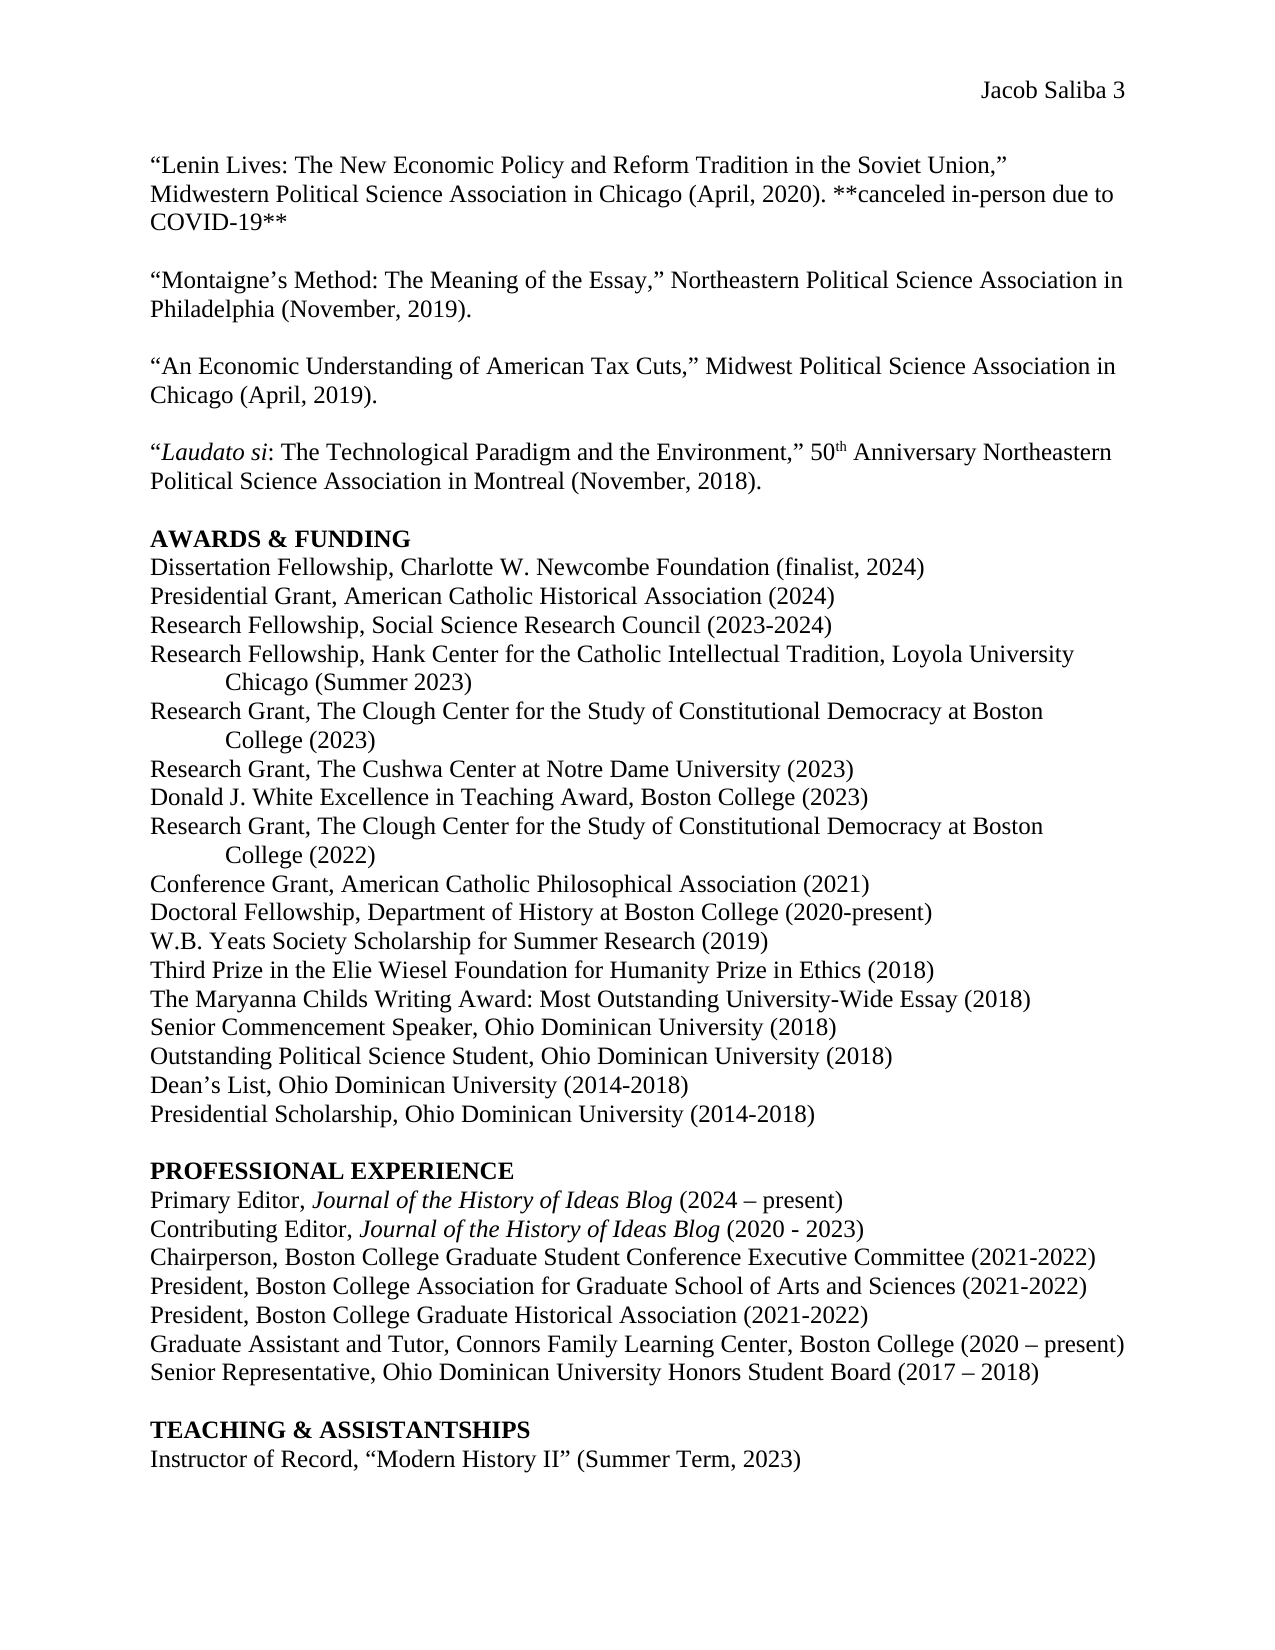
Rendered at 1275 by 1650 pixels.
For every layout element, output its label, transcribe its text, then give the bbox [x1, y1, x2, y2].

text Chairperson, Boston College Graduate Student Conference Executive Committee (2021-2022) [150, 1242, 1125, 1271]
text TEACHING & ASSISTANTSHIPS [150, 1415, 1125, 1444]
text College (2022) [150, 840, 1125, 869]
text Research Grant, The Clough Center for the Study of Constitutional Democracy at Boston [150, 696, 1125, 725]
text Graduate Assistant and Tutor, Connors Family Learning Center, Boston College (2020 – present) [150, 1329, 1125, 1357]
text W.B. Yeats Society Scholarship for Summer Research (2019) [150, 926, 1125, 955]
text Instructor of Record, “Modern History II” (Summer Term, 2023) [150, 1444, 1125, 1472]
text College (2023) [150, 725, 1125, 754]
text “Montaigne’s Method: The Meaning of the Essay,” Northeastern Political Science Association in Philadelphia (November, 2019). [150, 265, 1125, 322]
text “Laudato si: The Technological Paradigm and the Environment,” 50th Anniversary Northeastern Political Science Association in Montreal (November, 2018). [150, 437, 1125, 495]
text Contributing Editor, Journal of the History of Ideas Blog (2020 - 2023) [150, 1214, 1125, 1242]
text “Lenin Lives: The New Economic Policy and Reform Tradition in the Soviet Union,” Midwestern Political Science Association in Chicago (April, 2020). **canceled in-person due to COVID-19** [150, 150, 1125, 236]
text Doctoral Fellowship, Department of History at Boston College (2020-present) [150, 897, 1125, 926]
text Third Prize in the Elie Wiesel Foundation for Humanity Prize in Ethics (2018) [150, 955, 1125, 984]
text Outstanding Political Science Student, Ohio Dominican University (2018) [150, 1041, 1125, 1070]
text AWARDS & FUNDING [150, 524, 1125, 552]
text Research Fellowship, Hank Center for the Catholic Intellectual Tradition, Loyola University [150, 639, 1125, 667]
text Research Grant, The Cushwa Center at Notre Dame University (2023) [150, 754, 1125, 782]
text President, Boston College Association for Graduate School of Arts and Sciences (2021-2022) [150, 1271, 1125, 1300]
text Conference Grant, American Catholic Philosophical Association (2021) [150, 869, 1125, 897]
text Donald J. White Excellence in Teaching Award, Boston College (2023) [150, 782, 1125, 811]
text Senior Representative, Ohio Dominican University Honors Student Board (2017 – 2018) [150, 1357, 1125, 1386]
text Dissertation Fellowship, Charlotte W. Newcombe Foundation (finalist, 2024) [150, 552, 1125, 581]
text Primary Editor, Journal of the History of Ideas Blog (2024 – present) [150, 1185, 1125, 1214]
text Dean’s List, Ohio Dominican University (2014-2018) [150, 1070, 1125, 1099]
text Senior Commencement Speaker, Ohio Dominican University (2018) [150, 1012, 1125, 1041]
text The Maryanna Childs Writing Award: Most Outstanding University-Wide Essay (2018) [150, 984, 1125, 1012]
text PROFESSIONAL EXPERIENCE [150, 1156, 1125, 1185]
text President, Boston College Graduate Historical Association (2021-2022) [150, 1300, 1125, 1329]
text Chicago (Summer 2023) [150, 667, 1125, 696]
text Research Fellowship, Social Science Research Council (2023-2024) [150, 610, 1125, 639]
text Presidential Scholarship, Ohio Dominican University (2014-2018) [150, 1099, 1125, 1127]
text Presidential Grant, American Catholic Historical Association (2024) [150, 581, 1125, 610]
text “An Economic Understanding of American Tax Cuts,” Midwest Political Science Association in Chicago (April, 2019). [150, 351, 1125, 409]
text Research Grant, The Clough Center for the Study of Constitutional Democracy at Boston [150, 811, 1125, 840]
